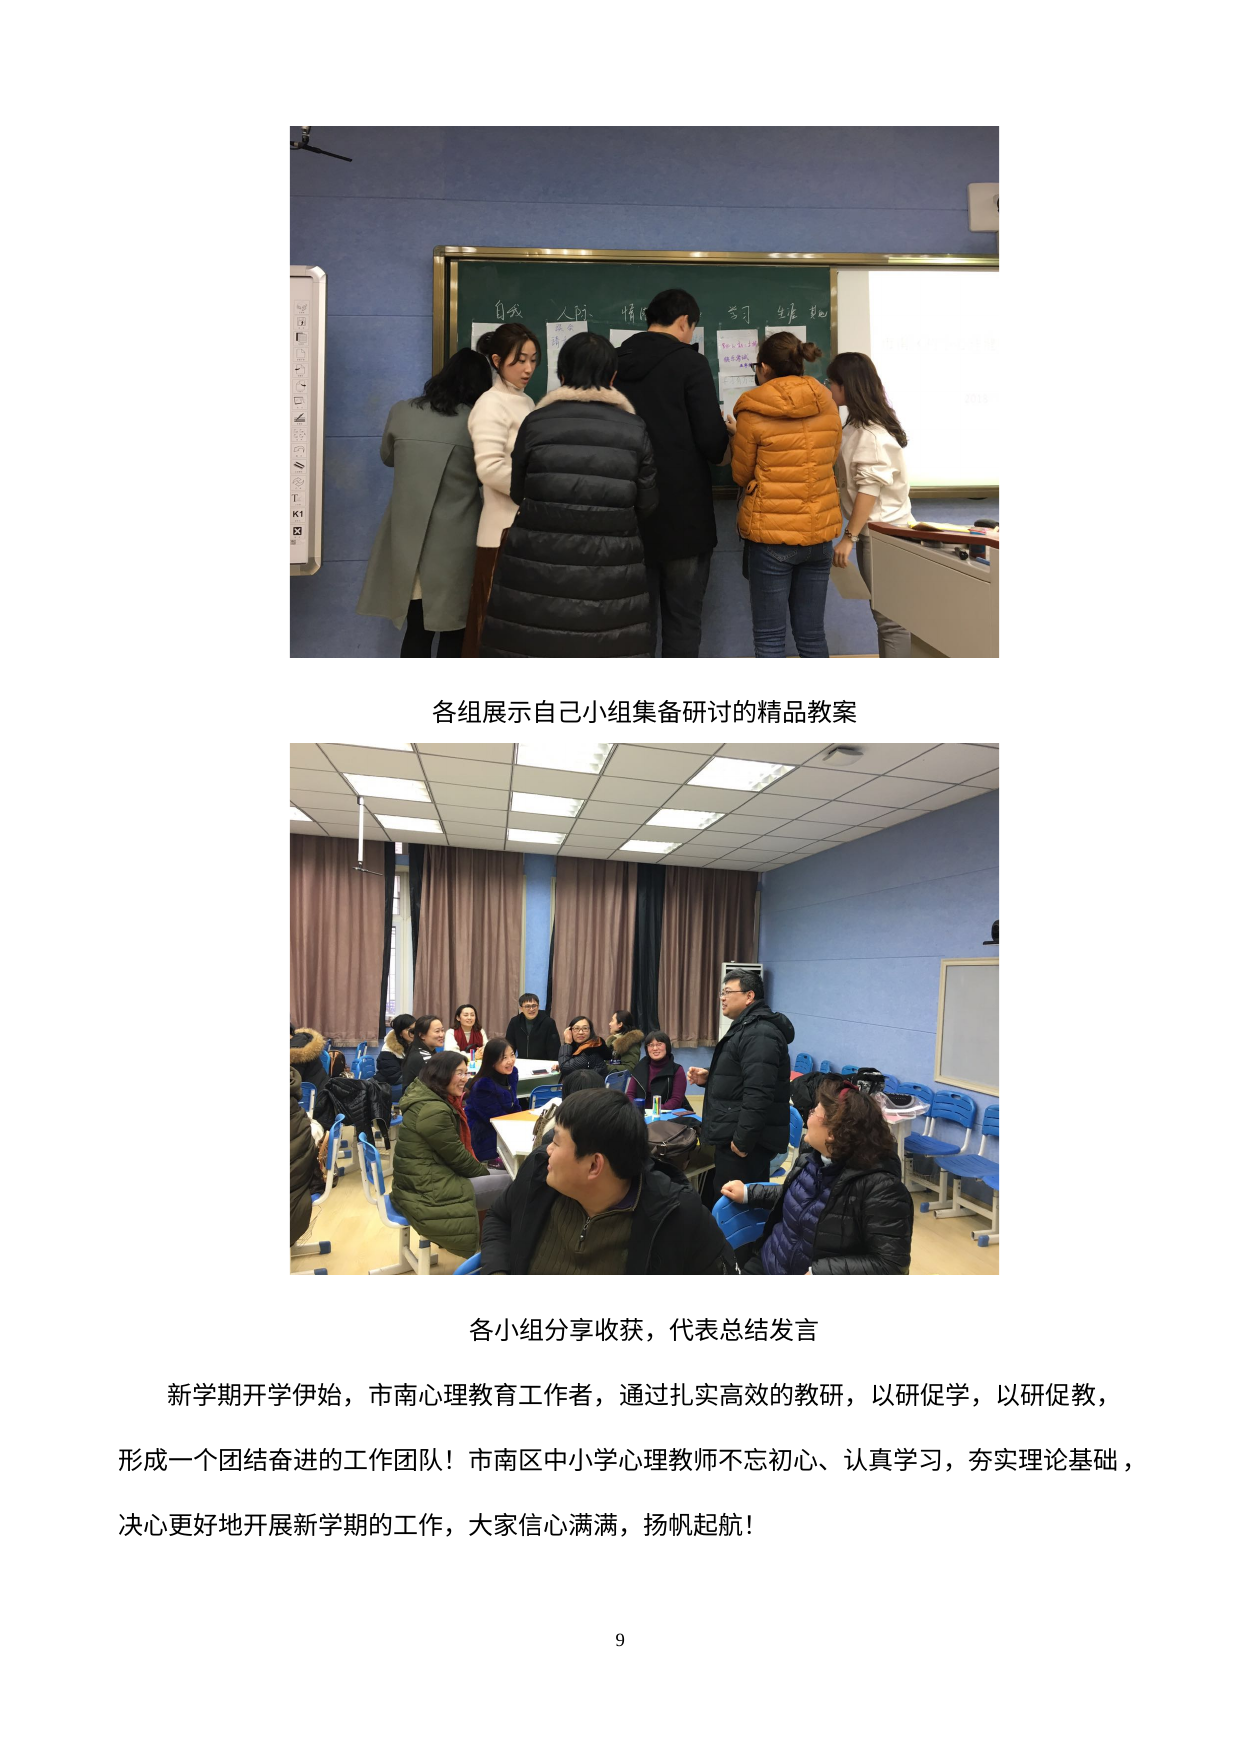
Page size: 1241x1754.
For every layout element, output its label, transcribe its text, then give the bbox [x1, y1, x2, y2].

picture [289, 743, 1000, 1275]
text 新学期开学伊始，市南心理教育工作者，通过扎实高效的教研，以研促学，以研促教，形成一个团结奋进的工作团队！市南区中小学心理教师不忘初心、认真学习，夯实理论基础，决心更好地开展新学期的工作，大家信心满满，扬帆起航！ [118, 1361, 1122, 1556]
text 各组展示自己小组集备研讨的精品教案 [118, 678, 1122, 743]
picture [289, 126, 1000, 658]
text 各小组分享收获，代表总结发言 [118, 1296, 1122, 1361]
